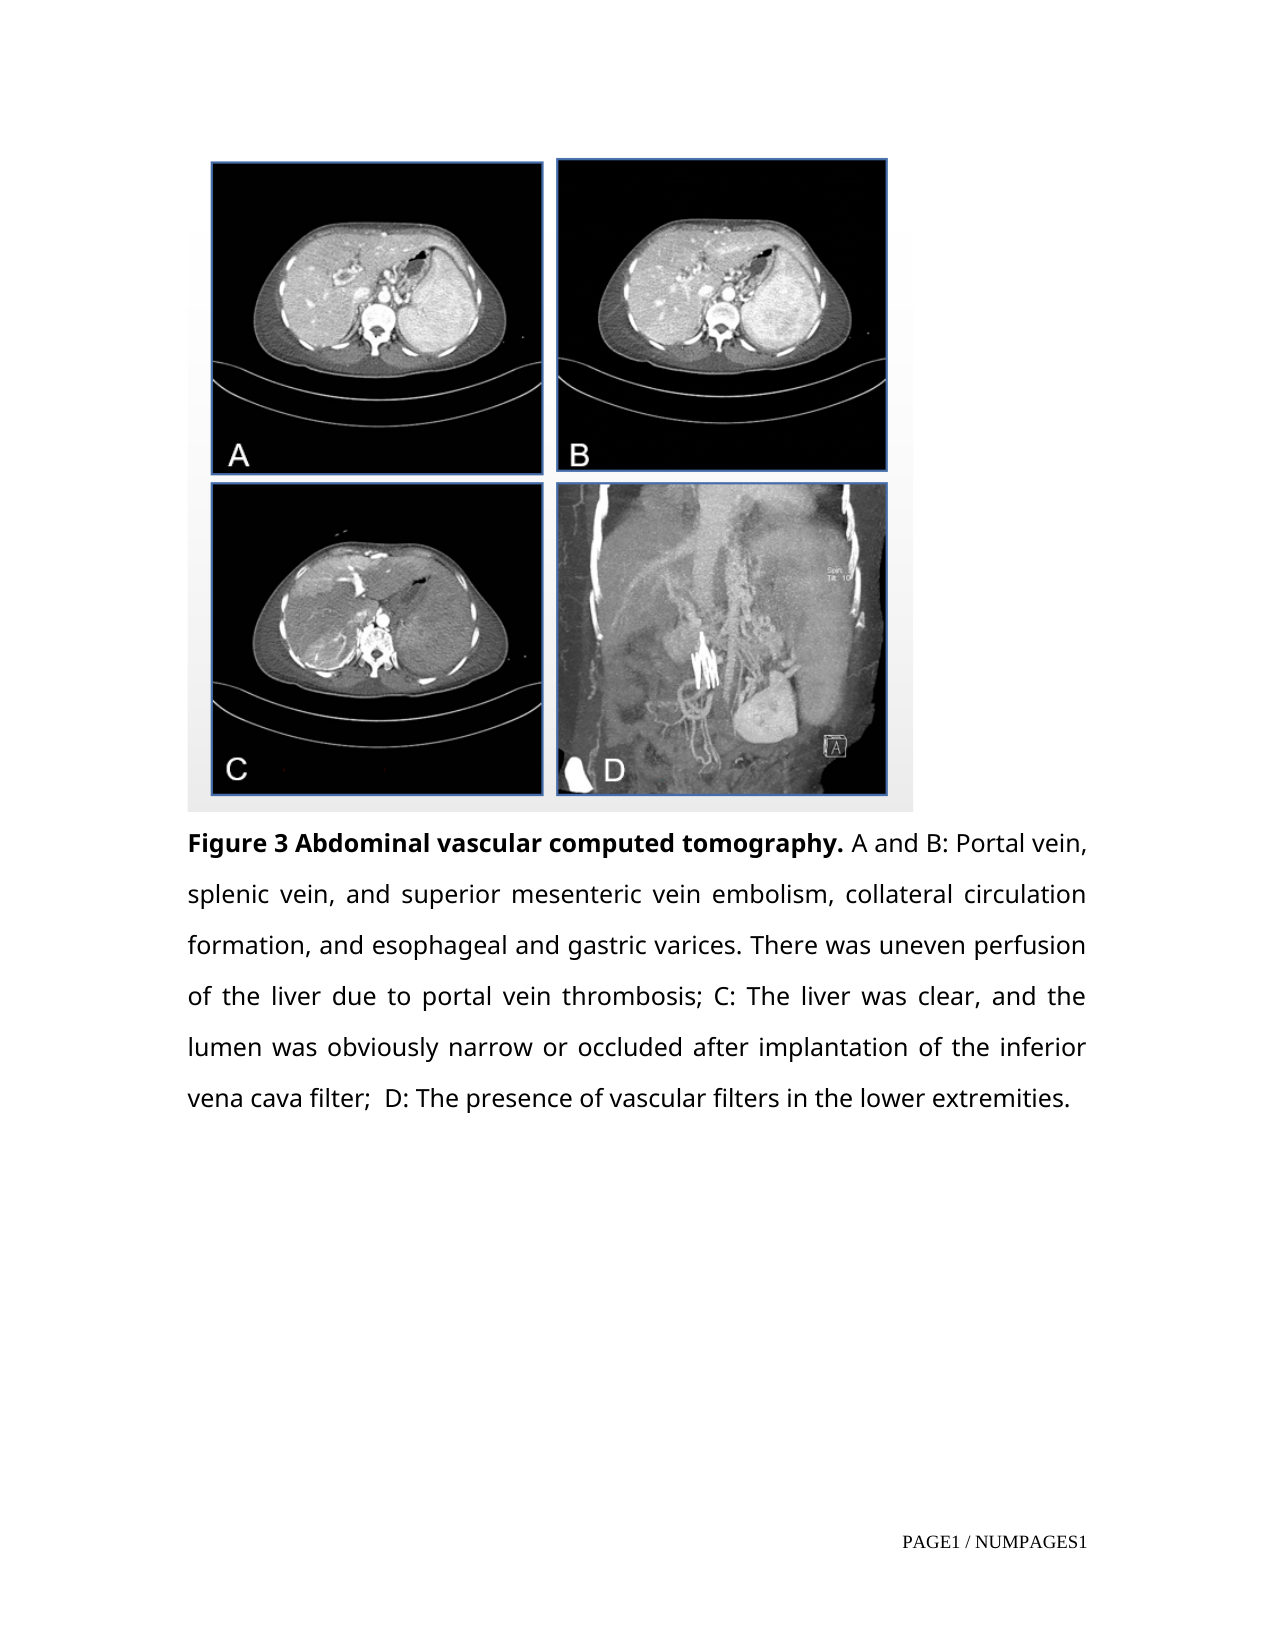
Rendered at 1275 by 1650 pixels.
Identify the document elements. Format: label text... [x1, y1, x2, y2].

picture [187, 150, 914, 812]
text Figure 3 Abdominal vascular computed tomography. A and B: Portal vein, splenic vein, and superior mesenteric vein embolism, collateral circulation formation, and esophageal and gastric varices. There was uneven perfusion of the liver due to portal vein thrombosis; C: The liver was clear, and the lumen was obviously narrow or occluded after implantation of the inferior vena cava filter; D: The presence of vascular filters in the lower extremities. [187, 826, 1087, 1115]
